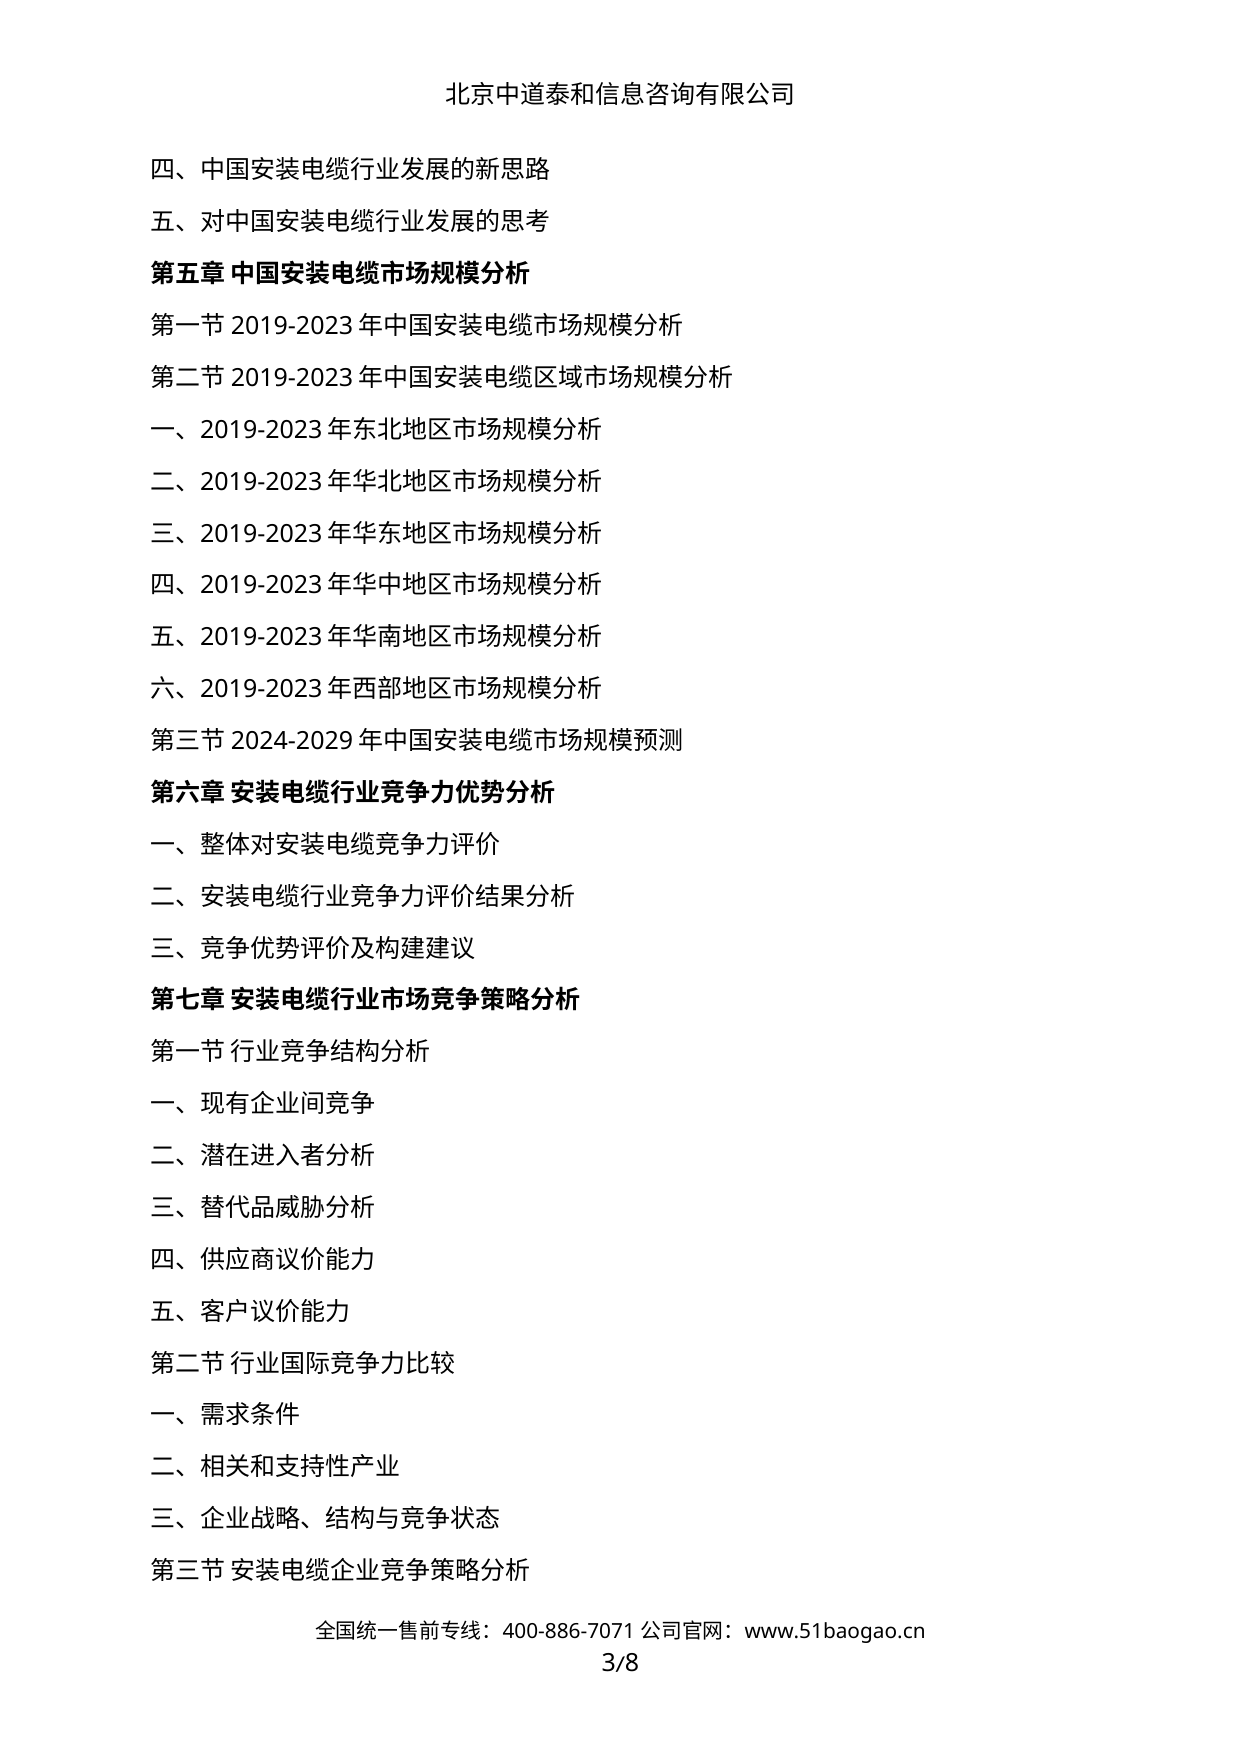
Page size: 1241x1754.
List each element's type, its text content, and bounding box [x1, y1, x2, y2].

text 二、相关和支持性产业 [150, 1447, 1090, 1483]
text 四、2019-2023年华中地区市场规模分析 [150, 565, 1090, 601]
text 四、供应商议价能力 [150, 1239, 1090, 1276]
text 第三节 安装电缆企业竞争策略分析 [150, 1551, 1090, 1587]
text 二、潜在进入者分析 [150, 1136, 1090, 1172]
text 第五章 中国安装电缆市场规模分析 [150, 254, 1090, 290]
text 第七章 安装电缆行业市场竞争策略分析 [150, 980, 1090, 1016]
text 二、安装电缆行业竞争力评价结果分析 [150, 876, 1090, 912]
text 二、2019-2023年华北地区市场规模分析 [150, 461, 1090, 497]
text 一、2019-2023年东北地区市场规模分析 [150, 409, 1090, 446]
text 第一节 行业竞争结构分析 [150, 1032, 1090, 1068]
text 三、2019-2023年华东地区市场规模分析 [150, 513, 1090, 549]
text 五、2019-2023年华南地区市场规模分析 [150, 617, 1090, 653]
text 三、企业战略、结构与竞争状态 [150, 1499, 1090, 1535]
text 第一节 2019-2023年中国安装电缆市场规模分析 [150, 306, 1090, 342]
text 一、整体对安装电缆竞争力评价 [150, 824, 1090, 861]
text 第二节 行业国际竞争力比较 [150, 1343, 1090, 1379]
text 一、需求条件 [150, 1395, 1090, 1431]
text 第六章 安装电缆行业竞争力优势分析 [150, 772, 1090, 809]
text 五、对中国安装电缆行业发展的思考 [150, 202, 1090, 238]
text 第三节 2024-2029年中国安装电缆市场规模预测 [150, 721, 1090, 757]
text 四、中国安装电缆行业发展的新思路 [150, 150, 1090, 186]
text 五、客户议价能力 [150, 1291, 1090, 1327]
text 六、2019-2023年西部地区市场规模分析 [150, 669, 1090, 705]
text 一、现有企业间竞争 [150, 1084, 1090, 1120]
text 三、竞争优势评价及构建建议 [150, 928, 1090, 964]
text 三、替代品威胁分析 [150, 1187, 1090, 1224]
text 第二节 2019-2023年中国安装电缆区域市场规模分析 [150, 357, 1090, 394]
